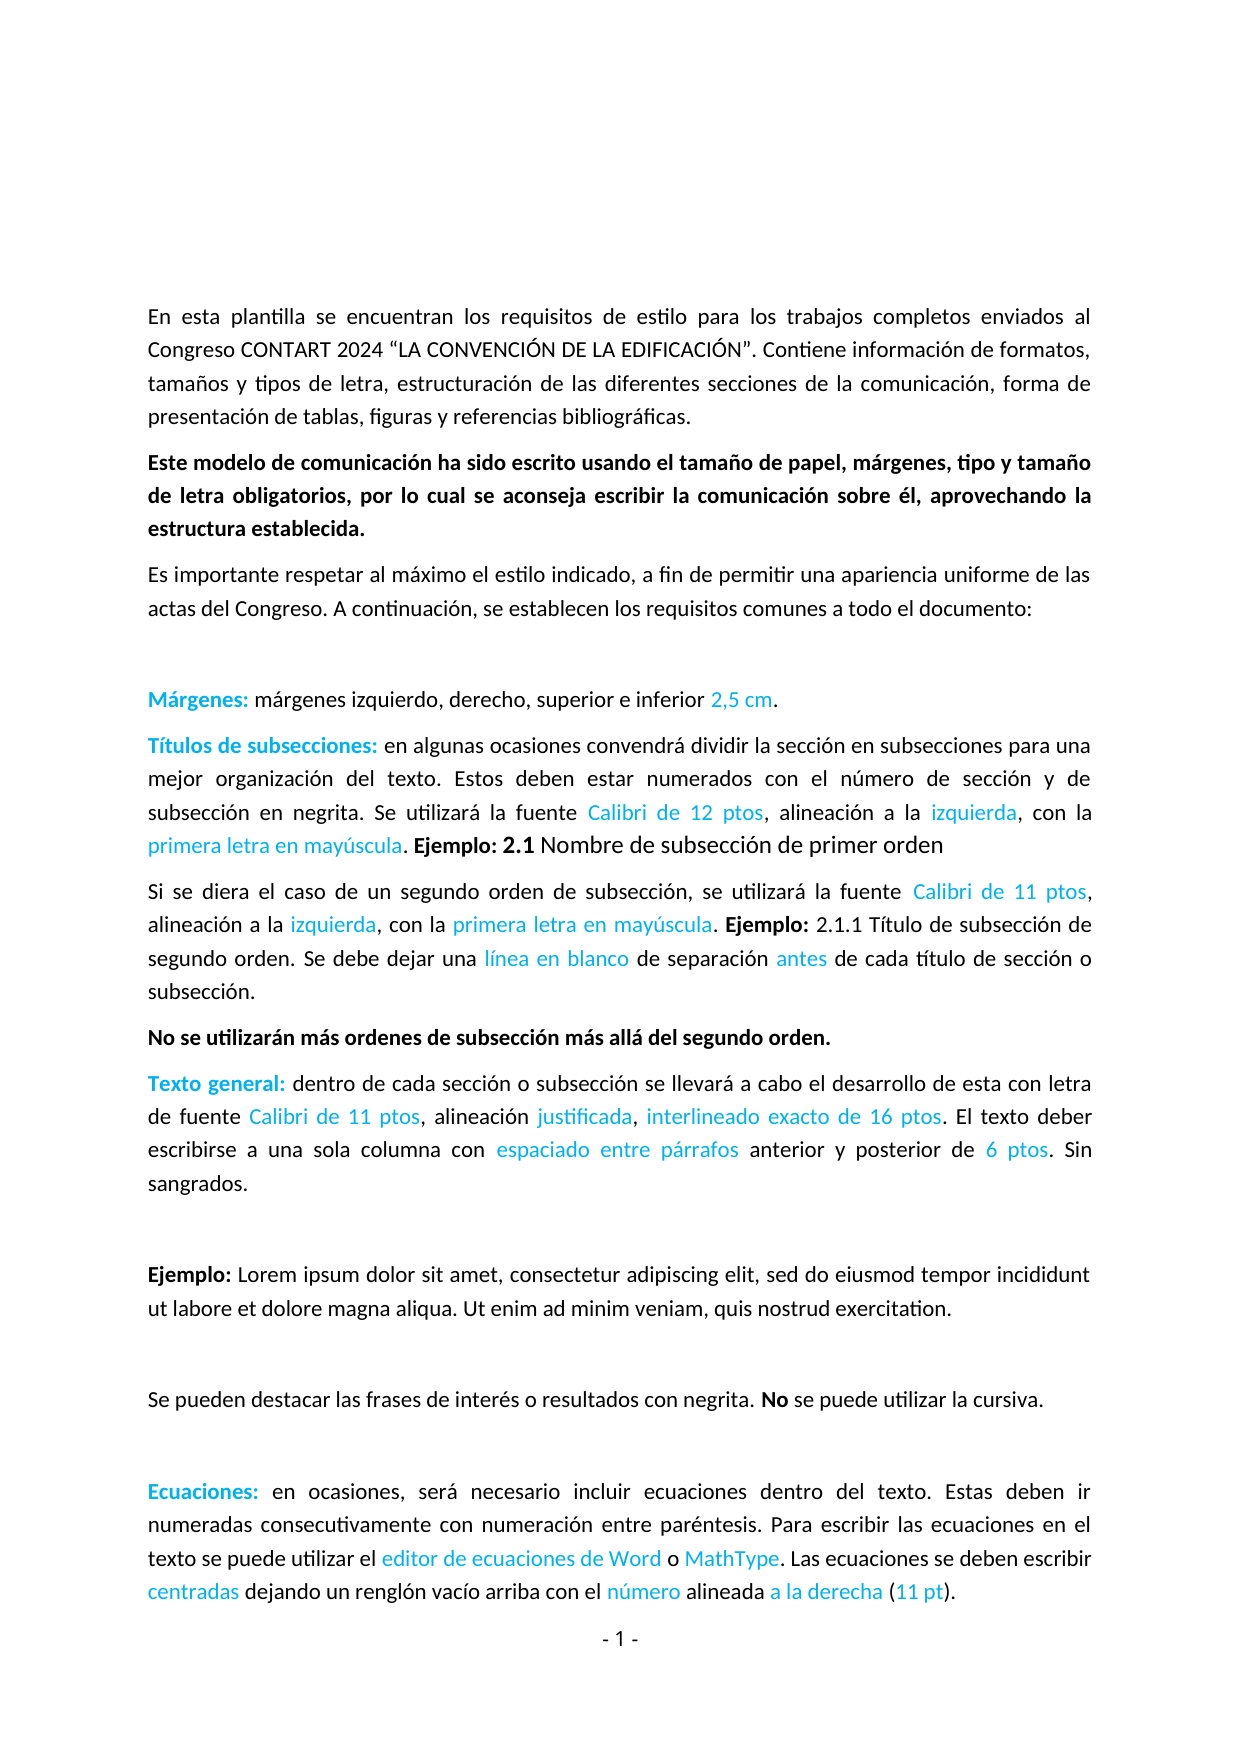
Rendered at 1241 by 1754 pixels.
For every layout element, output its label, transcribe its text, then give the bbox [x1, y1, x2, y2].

text Es importante respetar al máximo el estilo indicado, a fin de permitir una apariencia uniforme de las actas del Congreso. A continuación, se establecen los requisitos comunes a todo el documento: [148, 556, 1092, 623]
text En esta plantilla se encuentran los requisitos de estilo para los trabajos completos enviados al Congreso CONTART 2024 “LA CONVENCIÓN DE LA EDIFICACIÓN”. Contiene información de formatos, tamaños y tipos de letra, estructuración de las diferentes secciones de la comunicación, forma de presentación de tablas, figuras y referencias bibliográficas. [148, 298, 1092, 431]
text Texto general: dentro de cada sección o subsección se llevará a cabo el desarrollo de esta con letra de fuente Calibri de 11 ptos, alineación justificada, interlineado exacto de 16 ptos. El texto deber escribirse a una sola columna con espaciado entre párrafos anterior y posterior de 6 ptos. Sin sangrados. [148, 1064, 1092, 1198]
text Este modelo de comunicación ha sido escrito usando el tamaño de papel, márgenes, tipo y tamaño de letra obligatorios, por lo cual se aconseja escribir la comunicación sobre él, aprovechando la estructura establecida. [148, 443, 1092, 543]
text Ejemplo: Lorem ipsum dolor sit amet, consectetur adipiscing elit, sed do eiusmod tempor incididunt ut labore et dolore magna aliqua. Ut enim ad minim veniam, quis nostrud exercitation. [148, 1256, 1092, 1323]
text Se pueden destacar las frases de interés o resultados con negrita. No se puede utilizar la cursiva. [148, 1381, 1092, 1414]
text Si se diera el caso de un segundo orden de subsección, se utilizará la fuente Calibri de 11 ptos, alineación a la izquierda, con la primera letra en mayúscula. Ejemplo: 2.1.1 Título de subsección de segundo orden. Se debe dejar una línea en blanco de separación antes de cada título de sección o subsección. [148, 873, 1092, 1006]
text Títulos de subsecciones: en algunas ocasiones convendrá dividir la sección en subsecciones para una mejor organización del texto. Estos deben estar numerados con el número de sección y de subsección en negrita. Se utilizará la fuente Calibri de 12 ptos, alineación a la izquierda, con la primera letra en mayúscula. Ejemplo: 2.1 Nombre de subsección de primer orden [148, 727, 1092, 860]
text No se utilizarán más ordenes de subsección más allá del segundo orden. [148, 1018, 1092, 1052]
text Márgenes: márgenes izquierdo, derecho, superior e inferior 2,5 cm. [148, 681, 1092, 714]
text Ecuaciones: en ocasiones, será necesario incluir ecuaciones dentro del texto. Estas deben ir numeradas consecutivamente con numeración entre paréntesis. Para escribir las ecuaciones en el texto se puede utilizar el editor de ecuaciones de Word o MathType. Las ecuaciones se deben escribir centradas dejando un renglón vacío arriba con el número alineada a la derecha (11 pt). [148, 1473, 1092, 1606]
